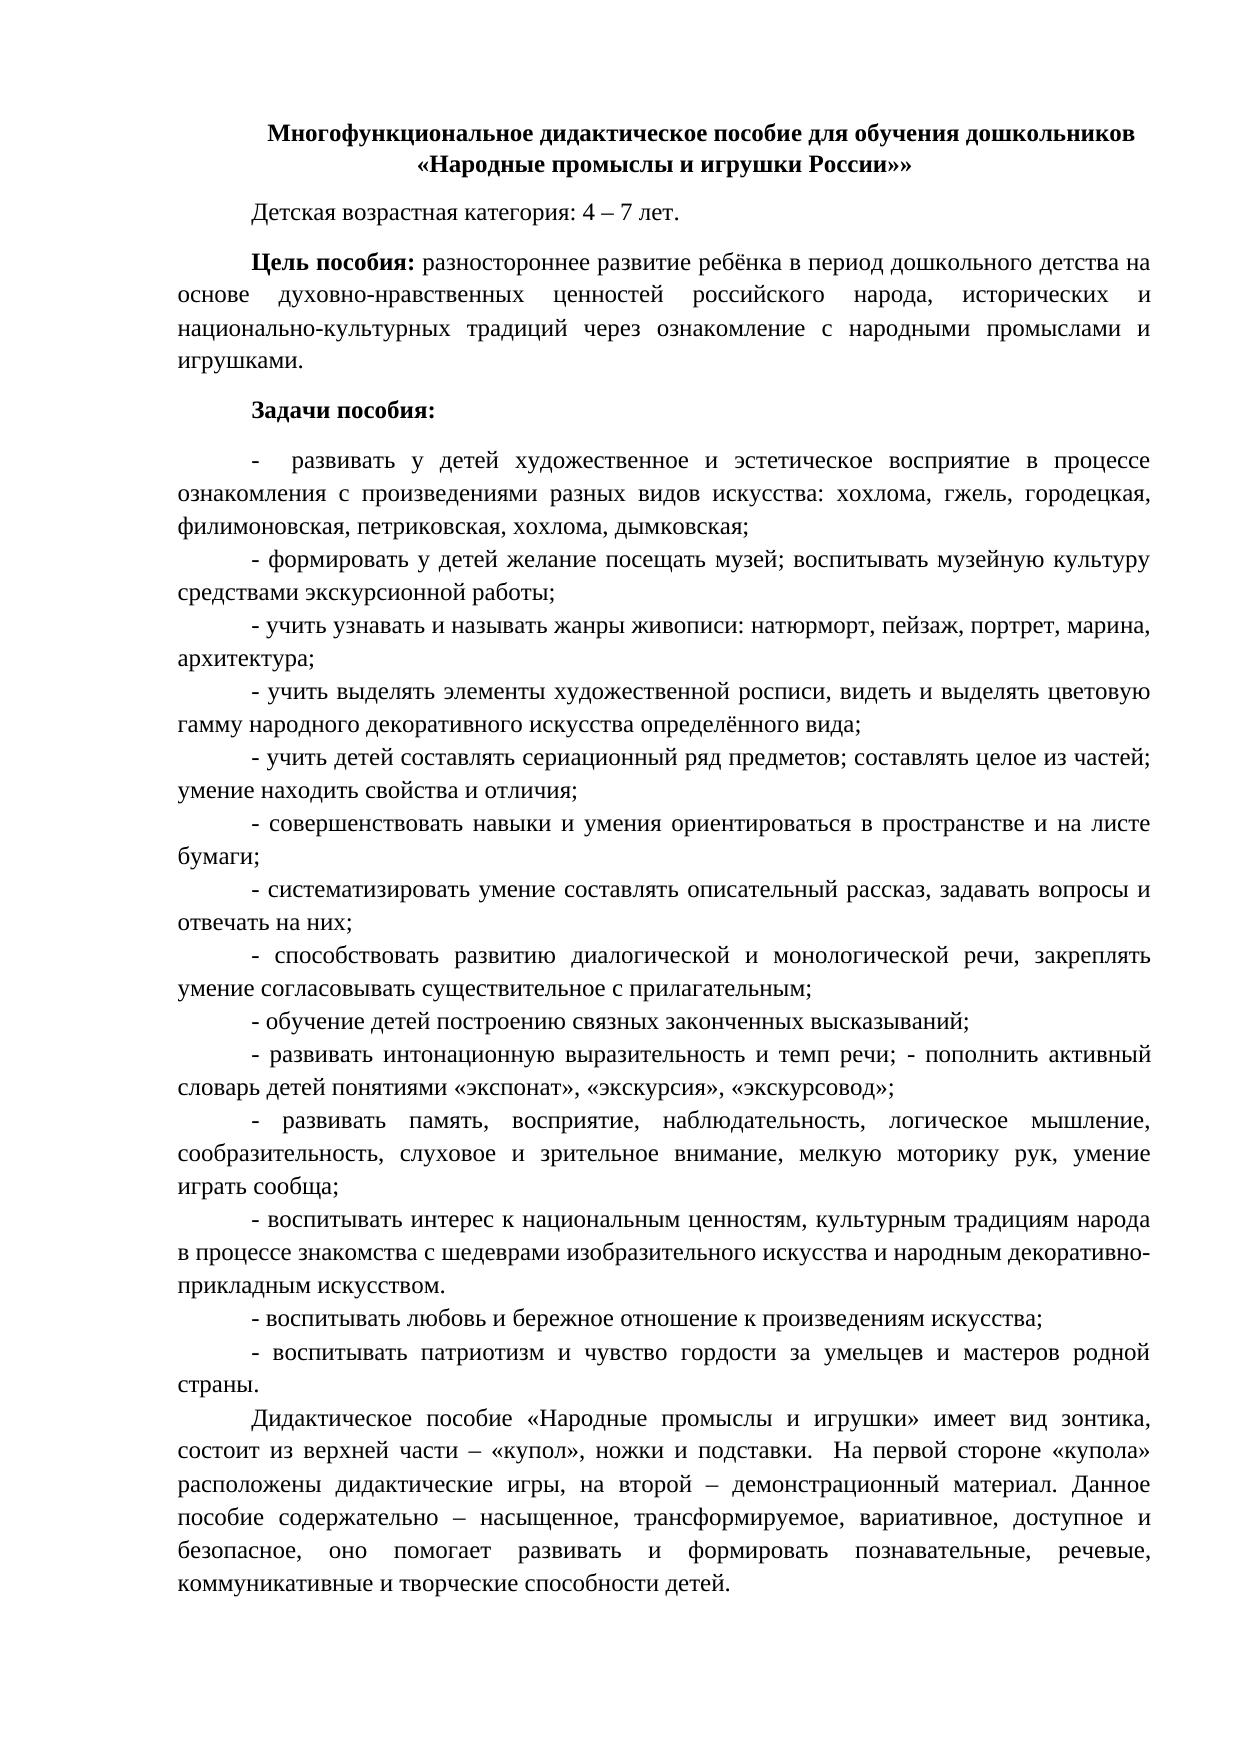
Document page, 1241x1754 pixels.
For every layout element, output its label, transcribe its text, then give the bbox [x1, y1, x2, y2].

text - систематизировать умение составлять описательный рассказ, задавать вопросы и отвечать на них; [177, 874, 1152, 936]
text - способствовать развитию диалогической и монологической речи, закреплять умение согласовывать существительное с прилагательным; [177, 940, 1152, 1002]
text - развивать интонационную выразительность и темп речи; - пополнить активный словарь детей понятиями «экспонат», «экскурсия», «экскурсовод»; [177, 1039, 1152, 1101]
text - воспитывать любовь и бережное отношение к произведениям искусства; [177, 1303, 1152, 1332]
text Многофункциональное дидактическое пособие для обучения дошкольников «Народные промыслы и игрушки России»» [177, 118, 1152, 178]
text - формировать у детей желание посещать музей; воспитывать музейную культуру средствами экскурсионной работы; [177, 544, 1152, 606]
text Дидактическое пособие «Народные промыслы и игрушки» имеет вид зонтика, состоит из верхней части – «купол», ножки и подставки. На первой стороне «купола» расположены дидактические игры, на второй – демонстрационный материал. Данное пособие содержательно – насыщенное, трансформируемое, вариативное, доступное и безопасное, оно помогает развивать и формировать познавательные, речевые, коммуникативные и творческие способности детей. [177, 1403, 1152, 1596]
text Детская возрастная категория: 4 – 7 лет. [177, 197, 1152, 226]
text - учить детей составлять сериационный ряд предметов; составлять целое из частей; умение находить свойства и отличия; [177, 742, 1152, 804]
text - учить узнавать и называть жанры живописи: натюрморт, пейзаж, портрет, марина, архитектура; [177, 610, 1152, 672]
text - учить выделять элементы художественной росписи, видеть и выделять цветовую гамму народного декоративного искусства определённого вида; [177, 676, 1152, 738]
text - совершенствовать навыки и умения ориентироваться в пространстве и на листе бумаги; [177, 808, 1152, 870]
text Цель пособия: разностороннее развитие ребёнка в период дошкольного детства на основе духовно-нравственных ценностей российского народа, исторических и национально-культурных традиций через ознакомление с народными промыслами и игрушками. [177, 247, 1152, 374]
text - воспитывать интерес к национальным ценностям, культурным традициям народа в процессе знакомства с шедеврами изобразительного искусства и народным декоративно-прикладным искусством. [177, 1204, 1152, 1299]
text Задачи пособия: [177, 395, 1152, 424]
text - воспитывать патриотизм и чувство гордости за умельцев и мастеров родной страны. [177, 1337, 1152, 1398]
text - развивать у детей художественное и эстетическое восприятие в процессе ознакомления с произведениями разных видов искусства: хохлома, гжель, городецкая, филимоновская, петриковская, хохлома, дымковская; [177, 445, 1152, 540]
text - развивать память, восприятие, наблюдательность, логическое мышление, сообразительность, слуховое и зрительное внимание, мелкую моторику рук, умение играть сообща; [177, 1105, 1152, 1200]
text - обучение детей построению связных законченных высказываний; [177, 1006, 1152, 1035]
